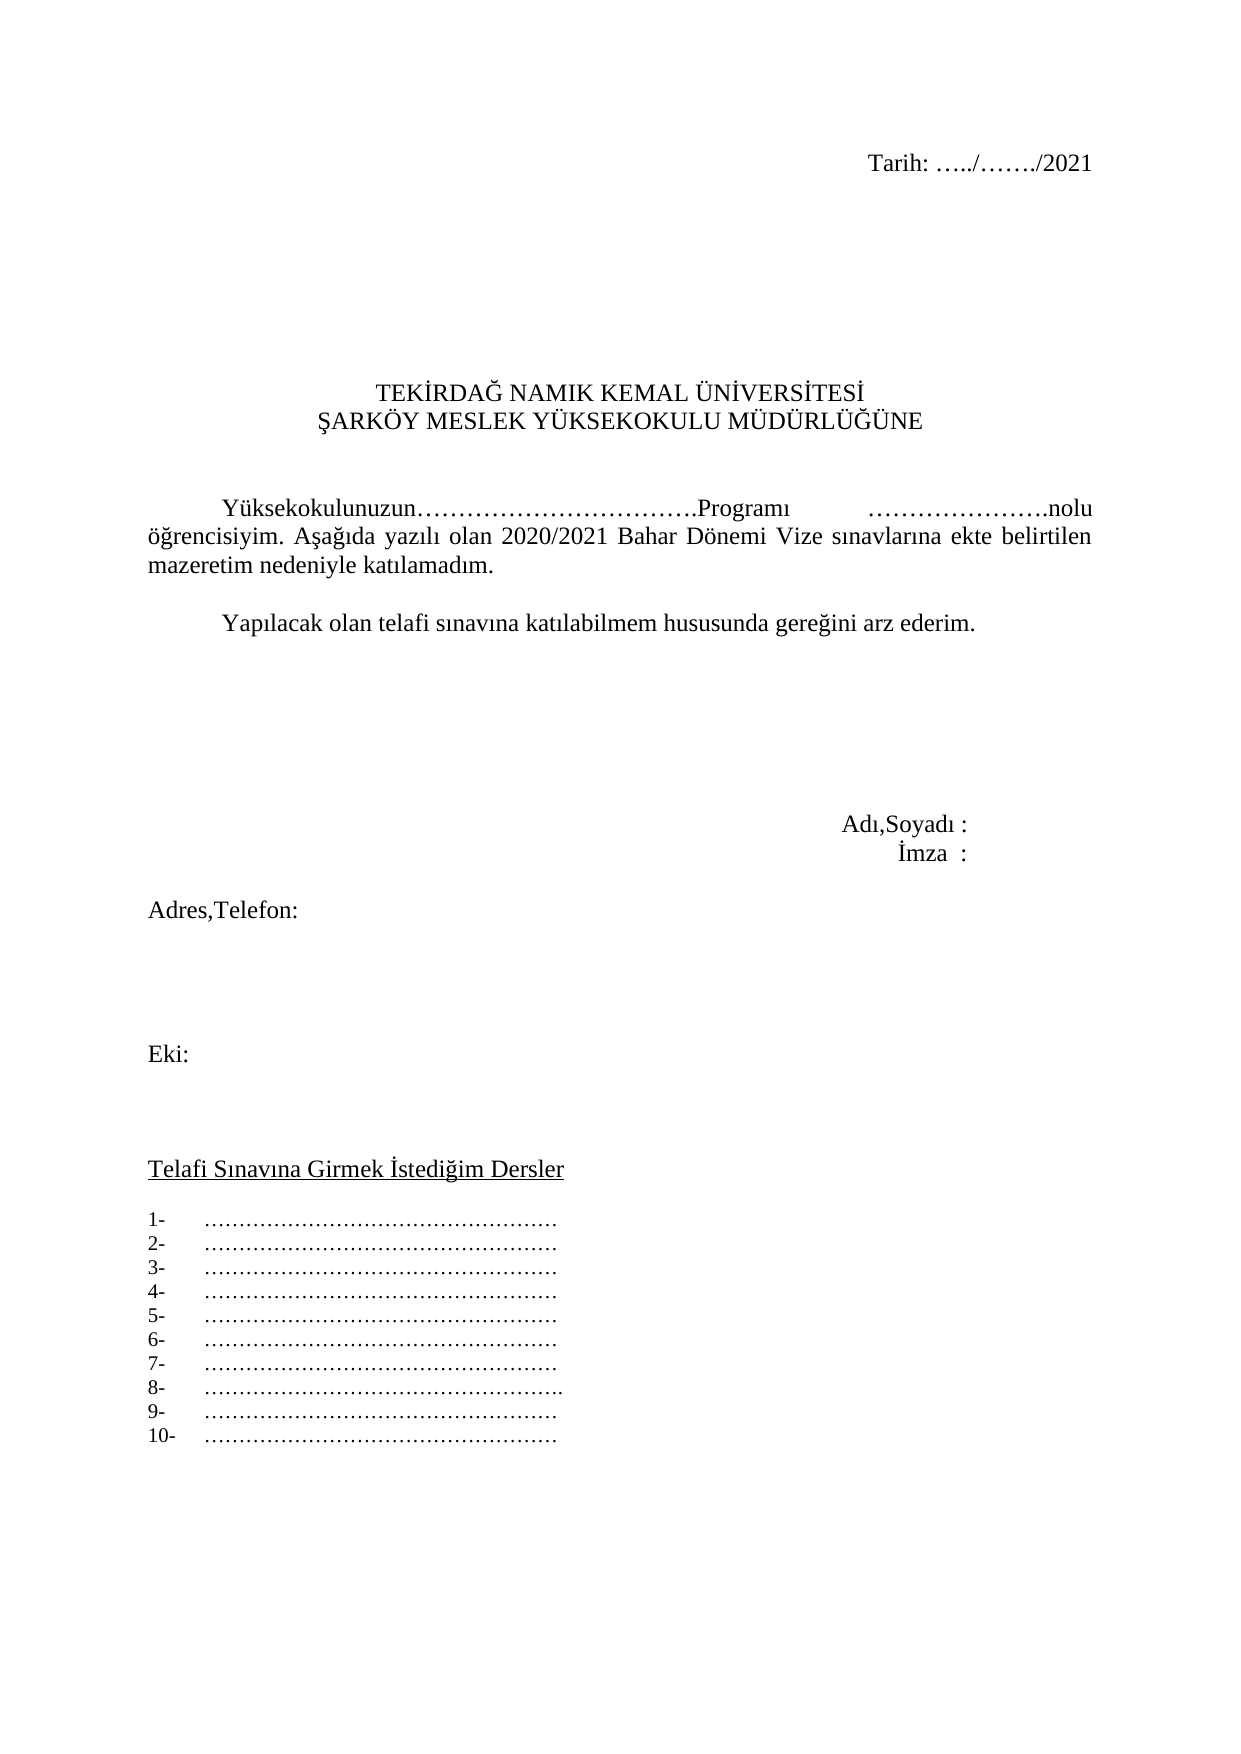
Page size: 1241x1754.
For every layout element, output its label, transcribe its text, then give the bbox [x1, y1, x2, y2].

table_cell …………………………………………… [192, 1303, 646, 1327]
table_cell …………………………………………… [192, 1255, 646, 1279]
table_cell 5- [136, 1303, 192, 1327]
table_cell …………………………………………… [192, 1279, 646, 1303]
text Yüksekokulunuzun…………………………….Programı ………………….nolu öğrencisiyim. Aşağıda yazılı olan 2020/2021 Bahar Dönemi Vize sınavlarına ekte belirtilen mazeretim nedeniyle katılamadım. [148, 493, 1093, 579]
table_cell …………………………………………… [192, 1423, 646, 1447]
table_cell …………………………………………… [192, 1231, 646, 1255]
table_cell …………………………………………… [192, 1327, 646, 1351]
table_cell 2- [136, 1231, 192, 1255]
table_cell 8- [136, 1375, 192, 1399]
text Yapılacak olan telafi sınavına katılabilmem hususunda gereğini arz ederim. [148, 608, 1093, 636]
table_cell ……………………………………………. [192, 1375, 646, 1399]
table_cell 4- [136, 1279, 192, 1303]
table_cell …………………………………………… [192, 1399, 646, 1423]
text Telafi Sınavına Girmek İstediğim Dersler [148, 1154, 1093, 1183]
table_header 1- [136, 1183, 192, 1231]
table_cell 7- [136, 1351, 192, 1375]
table_header …………………………………………… [192, 1183, 646, 1231]
text TEKİRDAĞ NAMIK KEMAL ÜNİVERSİTESİ [148, 378, 1093, 406]
text ŞARKÖY MESLEK YÜKSEKOKULU MÜDÜRLÜĞÜNE [148, 406, 1093, 435]
text Adı,Soyadı : [148, 809, 1093, 838]
table_cell 3- [136, 1255, 192, 1279]
text Adres,Telefon: [148, 895, 1093, 924]
table_cell 9- [136, 1399, 192, 1423]
text Tarih: …../……./2021 [148, 148, 1093, 176]
text Eki: [148, 1039, 1093, 1068]
table_cell …………………………………………… [192, 1351, 646, 1375]
text İmza : [148, 838, 1093, 866]
table_cell 10- [136, 1423, 192, 1447]
table_cell 6- [136, 1327, 192, 1351]
